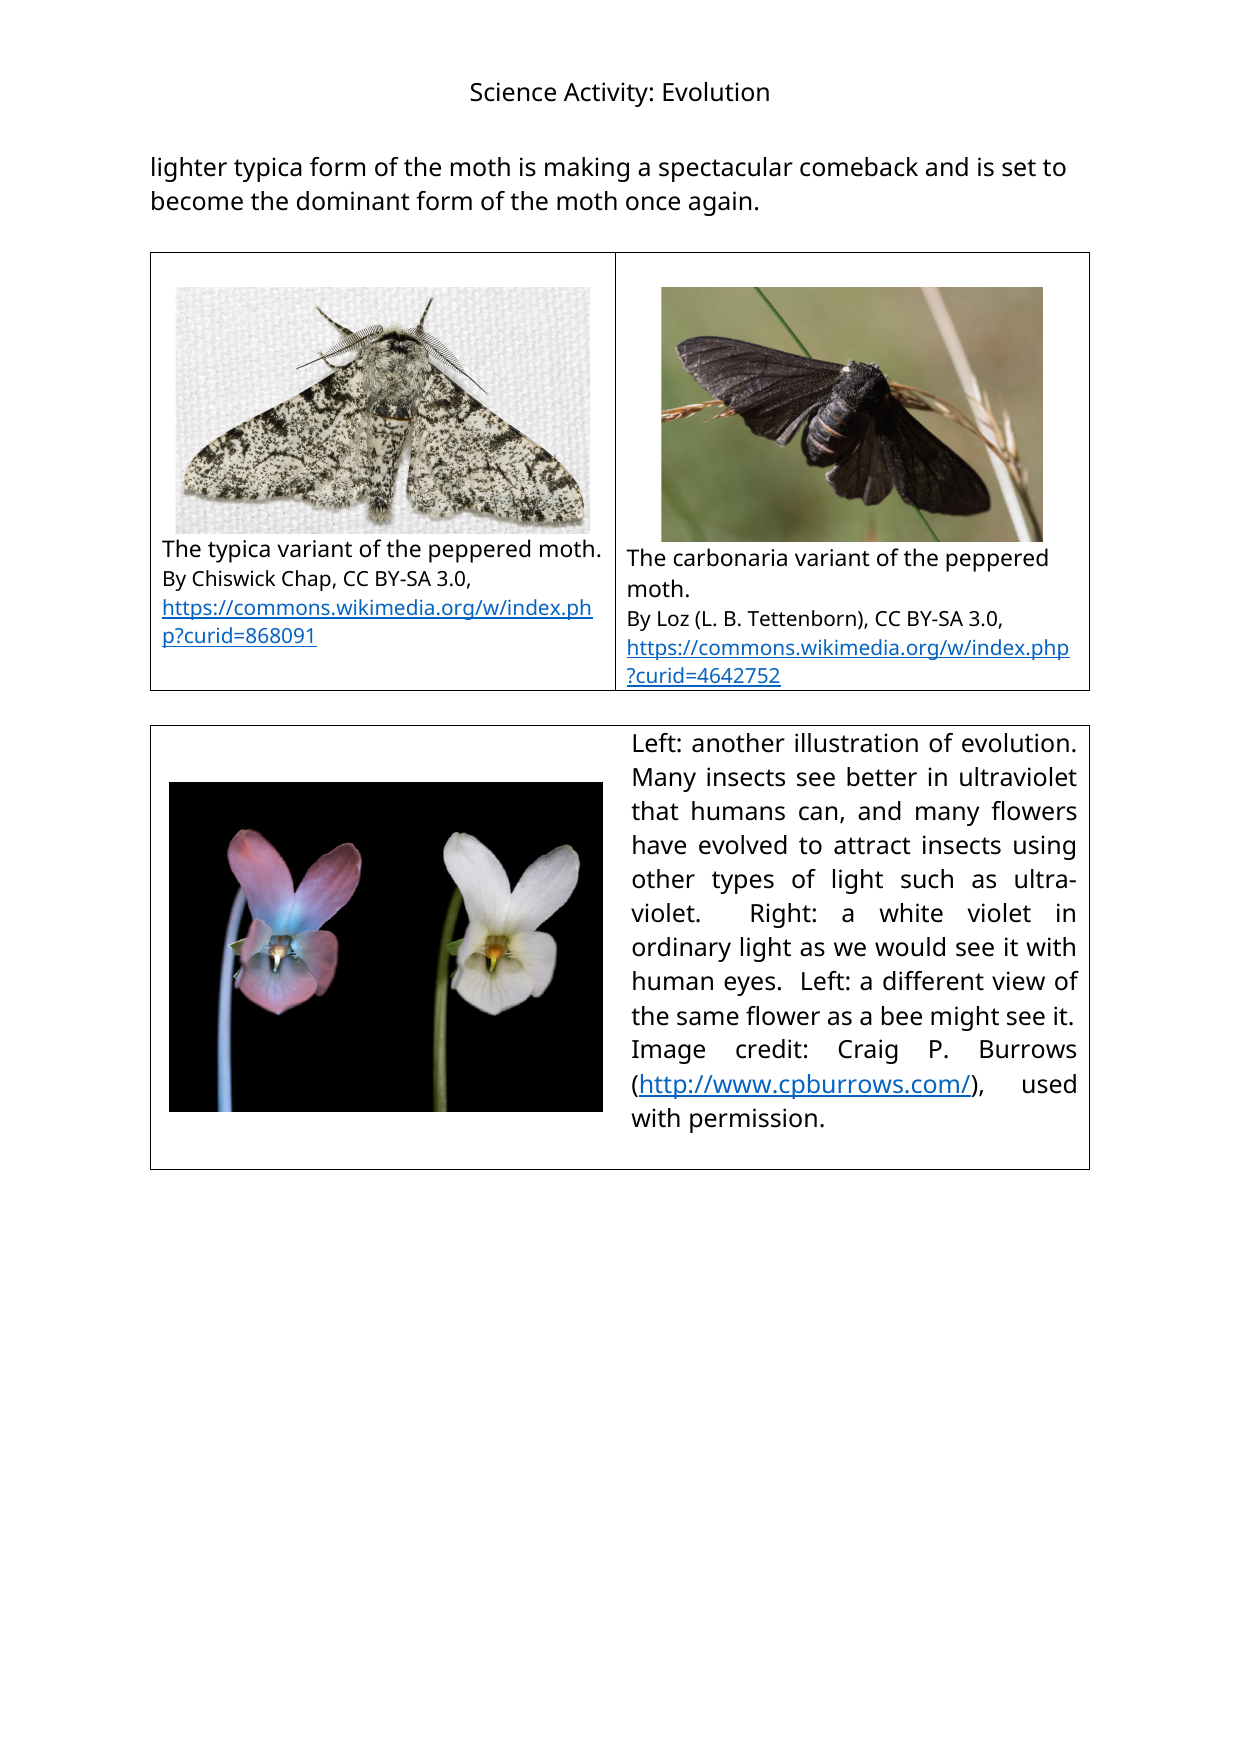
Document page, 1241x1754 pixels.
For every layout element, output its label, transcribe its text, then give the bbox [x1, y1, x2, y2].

table_header [151, 726, 620, 1168]
table_header The typica variant of the peppered moth. By Chiswick Chap, CC BY-SA 3.0, https://commons.wikimedia.org/w/index.php?curid=868091 [151, 253, 615, 689]
table_header Left: another illustration of evolution. Many insects see better in ultraviolet that humans can, and many flowers have evolved to attract insects using other types of light such as ultra-violet. Right: a white violet in ordinary light as we would see it with human eyes. Left: a different view of the same flower as a bee might see it. Image credit: Craig P. Burrows (http://www.cpburrows.com/), used with permission. [620, 726, 1089, 1168]
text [150, 150, 1090, 218]
picture [175, 287, 590, 534]
picture [661, 287, 1043, 542]
table_header The carbonaria variant of the peppered moth. By Loz (L. B. Tettenborn), CC BY-SA 3.0, https://commons.wikimedia.org/w/index.php?curid=4642752 [616, 253, 1089, 689]
picture [167, 782, 603, 1112]
